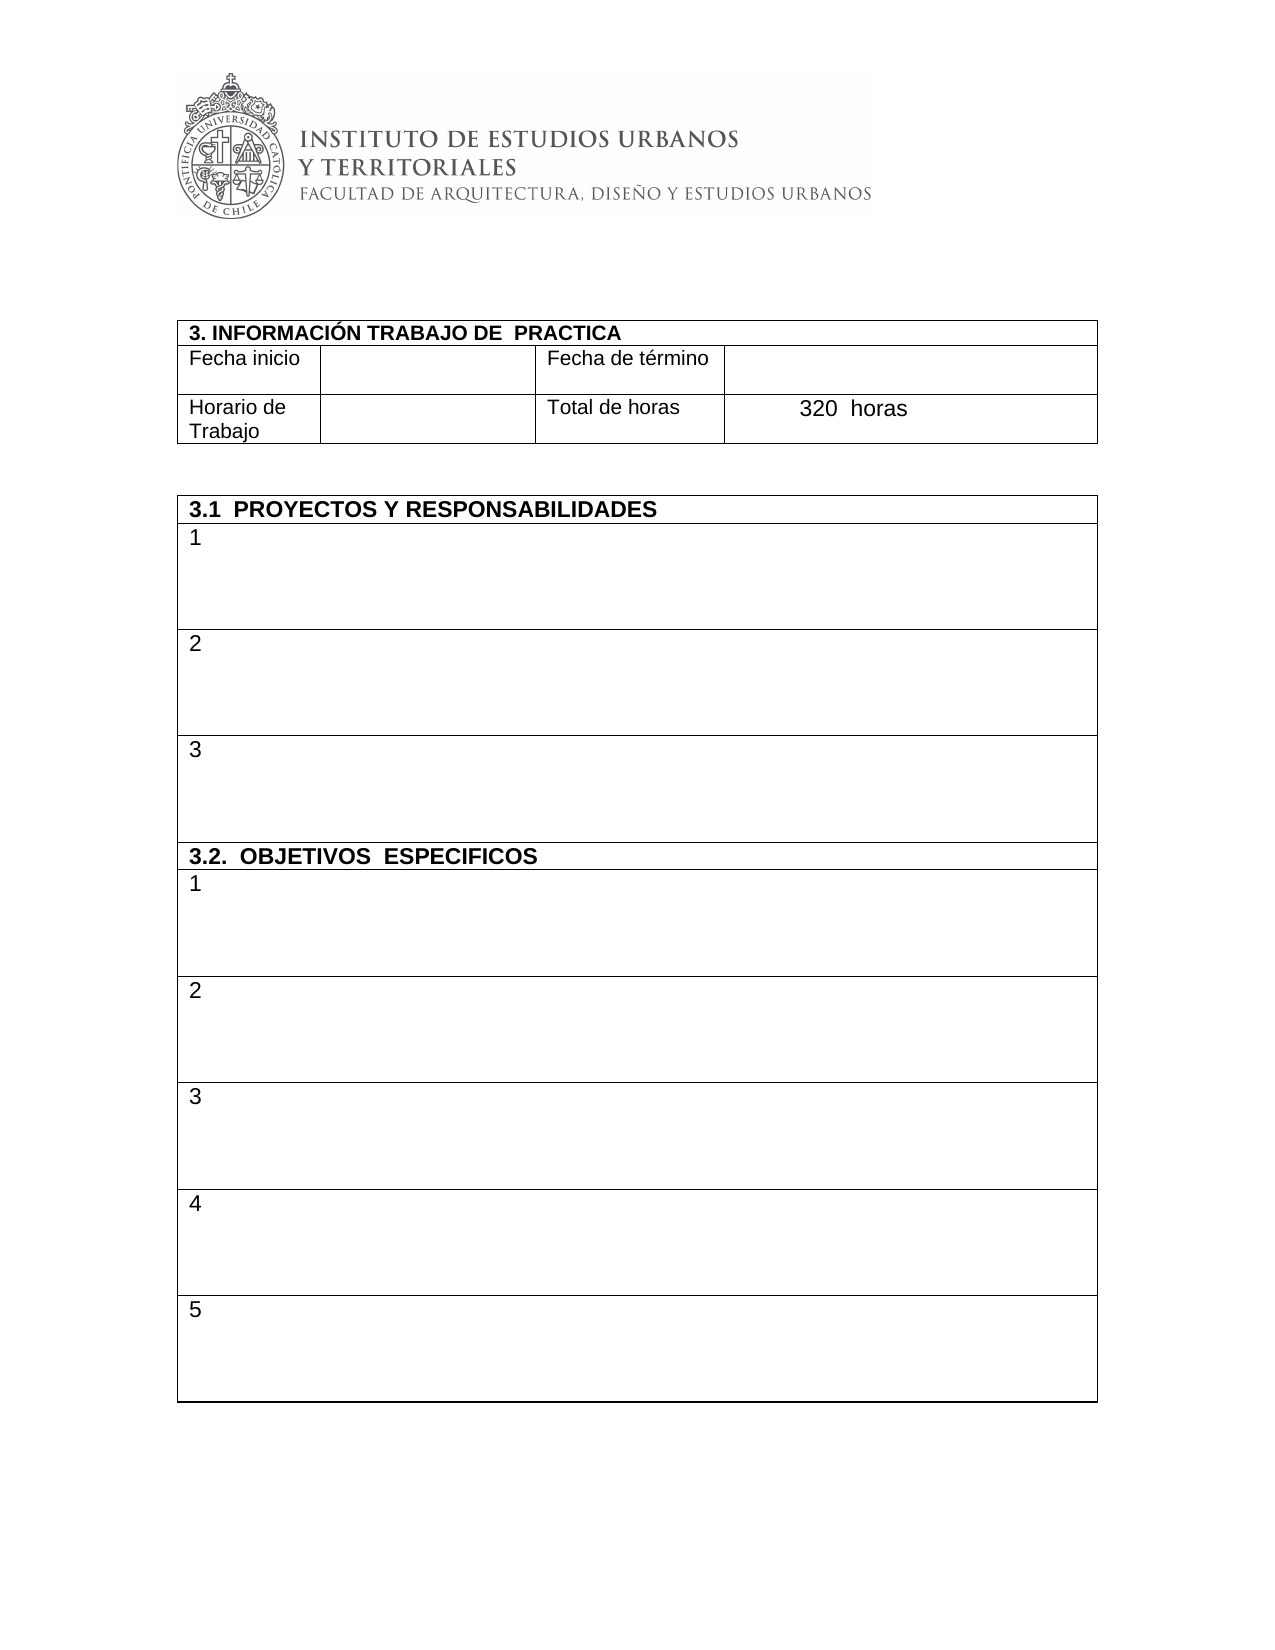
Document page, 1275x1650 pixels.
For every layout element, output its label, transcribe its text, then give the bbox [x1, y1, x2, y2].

table_cell Fecha de término [536, 346, 724, 394]
table_cell 3 [178, 736, 1097, 842]
table_cell 3.2. OBJETIVOS ESPECIFICOS [178, 843, 1097, 869]
table_cell [321, 395, 535, 443]
table_cell 2 [178, 977, 1097, 1082]
table_header 3.1 PROYECTOS Y RESPONSABILIDADES [178, 496, 1097, 522]
table_cell 2 [178, 630, 1097, 735]
table_cell Fecha inicio [178, 346, 320, 394]
table_cell 4 [178, 1190, 1097, 1295]
table_cell [725, 346, 1097, 394]
table_cell [321, 346, 535, 394]
table_cell 1 [178, 870, 1097, 976]
table_cell 320 horas [725, 395, 1097, 443]
picture [177, 73, 872, 219]
table_cell 1 [178, 524, 1097, 629]
table_cell 5 [178, 1296, 1097, 1401]
table_cell Total de horas [536, 395, 724, 443]
table_cell Horario de Trabajo [178, 395, 320, 443]
table_header 3. INFORMACIÓN TRABAJO DE PRACTICA [178, 321, 1097, 345]
table_cell 3 [178, 1083, 1097, 1188]
